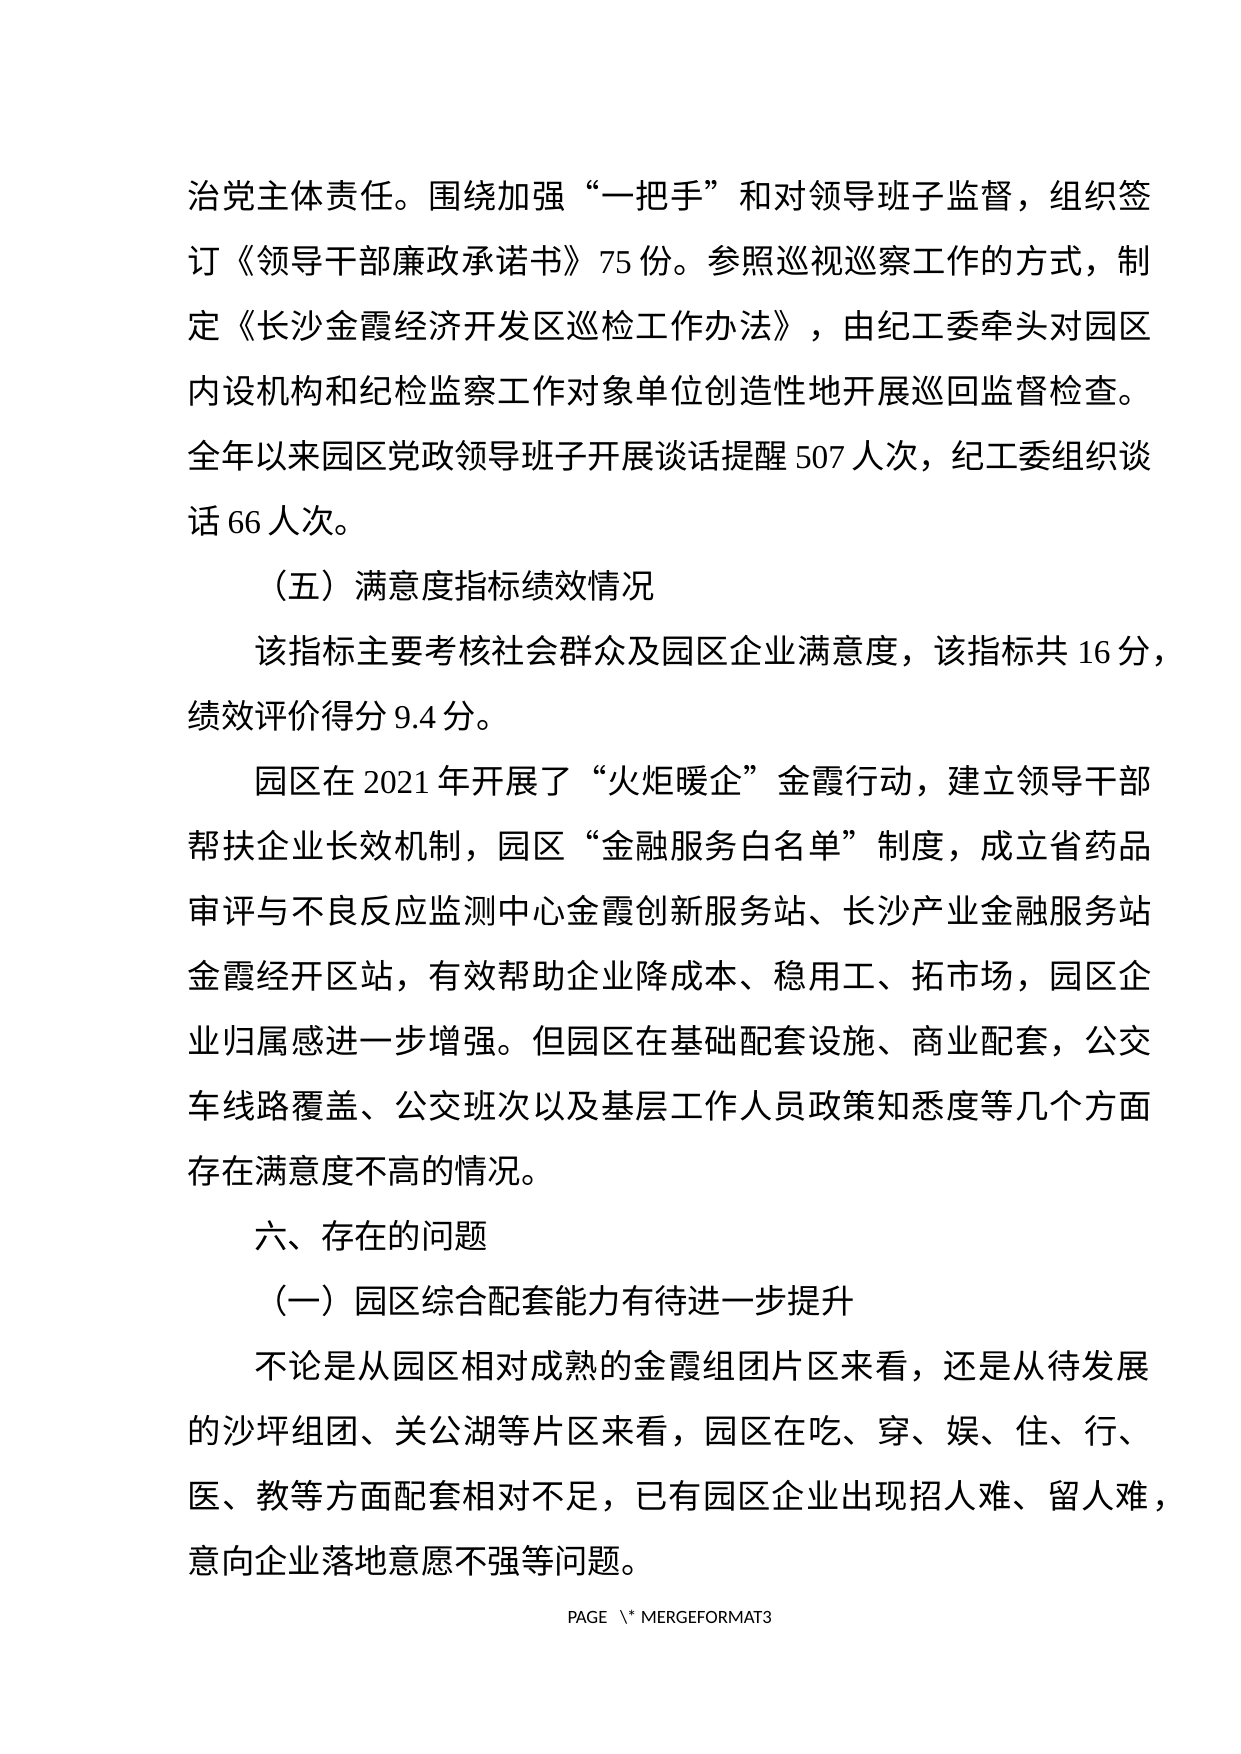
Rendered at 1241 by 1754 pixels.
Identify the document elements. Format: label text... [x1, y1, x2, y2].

subtitle （五）满意度指标绩效情况 [187, 552, 1152, 617]
text 园区在2021年开展了“火炬暖企”金霞行动，建立领导干部帮扶企业长效机制，园区“金融服务白名单”制度，成立省药品审评与不良反应监测中心金霞创新服务站、长沙产业金融服务站金霞经开区站，有效帮助企业降成本、稳用工、拓市场，园区企业归属感进一步增强。但园区在基础配套设施、商业配套，公交车线路覆盖、公交班次以及基层工作人员政策知悉度等几个方面存在满意度不高的情况。 [187, 747, 1152, 1202]
text 该指标主要考核社会群众及园区企业满意度，该指标共16分，绩效评价得分9.4分。 [187, 617, 1152, 747]
subtitle 六、存在的问题 [187, 1202, 1152, 1267]
subtitle （一）园区综合配套能力有待进一步提升 [187, 1267, 1152, 1332]
text 不论是从园区相对成熟的金霞组团片区来看，还是从待发展的沙坪组团、关公湖等片区来看，园区在吃、穿、娱、住、行、医、教等方面配套相对不足，已有园区企业出现招人难、留人难，意向企业落地意愿不强等问题。 [187, 1332, 1152, 1592]
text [187, 162, 1152, 552]
